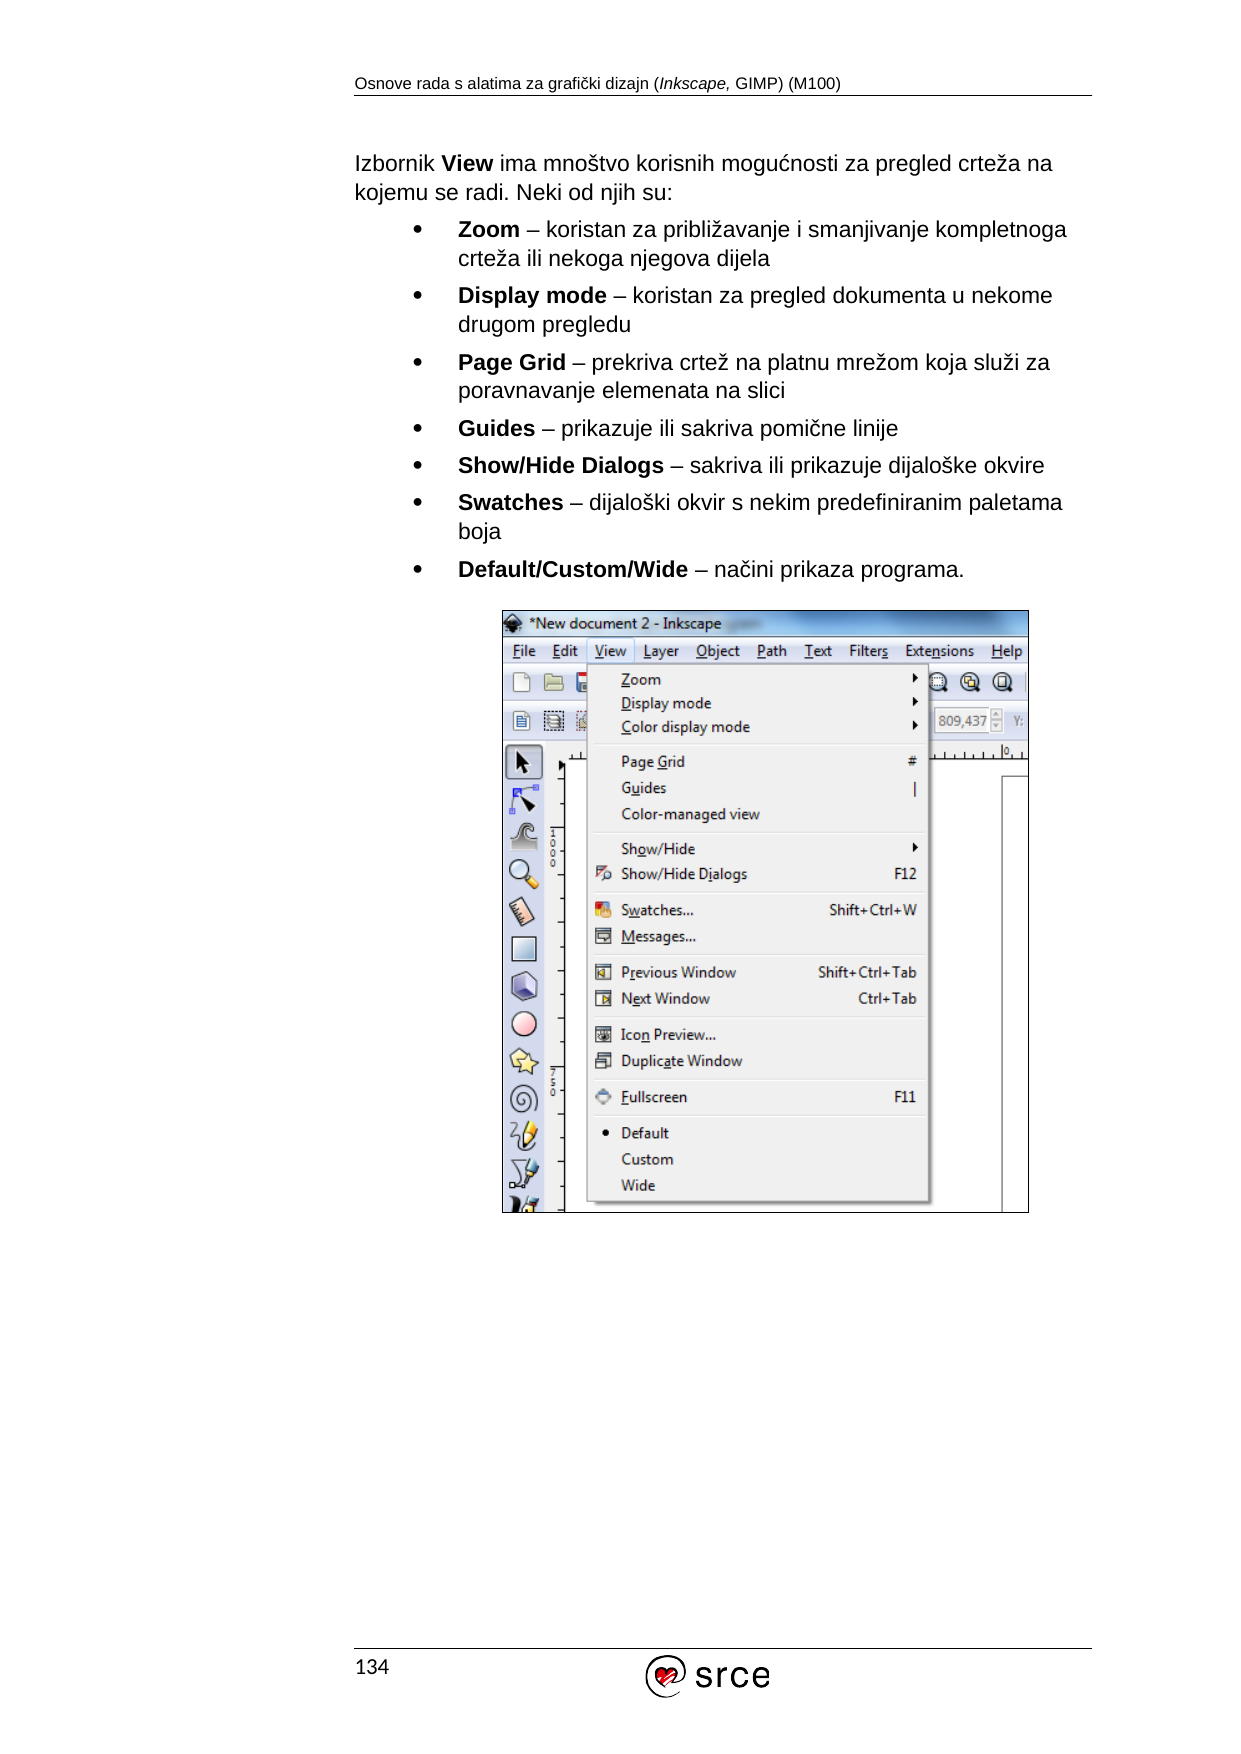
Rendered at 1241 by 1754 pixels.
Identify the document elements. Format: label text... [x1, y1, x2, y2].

list Display mode – koristan za pregled dokumenta u nekome drugom pregledu [413, 282, 1092, 338]
text Izbornik View ima mnoštvo korisnih mogućnosti za pregled crteža na kojemu se radi. Neki od njih su: [354, 150, 1092, 205]
picture [503, 611, 1028, 1212]
list Default/Custom/Wide – načini prikaza programa. [413, 556, 1092, 582]
list Zoom – koristan za približavanje i smanjivanje kompletnoga crteža ili nekoga njegova dijela [413, 216, 1092, 271]
list Guides – prikazuje ili sakriva pomične linije [413, 415, 1092, 441]
list Show/Hide Dialogs – sakriva ili prikazuje dijaloške okvire [413, 452, 1092, 478]
list Page Grid – prekriva crtež na platnu mrežom koja služi za poravnavanje elemenata na slici [413, 348, 1092, 404]
list Swatches – dijaloški okvir s nekim predefiniranim paletama boja [413, 489, 1092, 545]
picture [645, 1655, 769, 1698]
